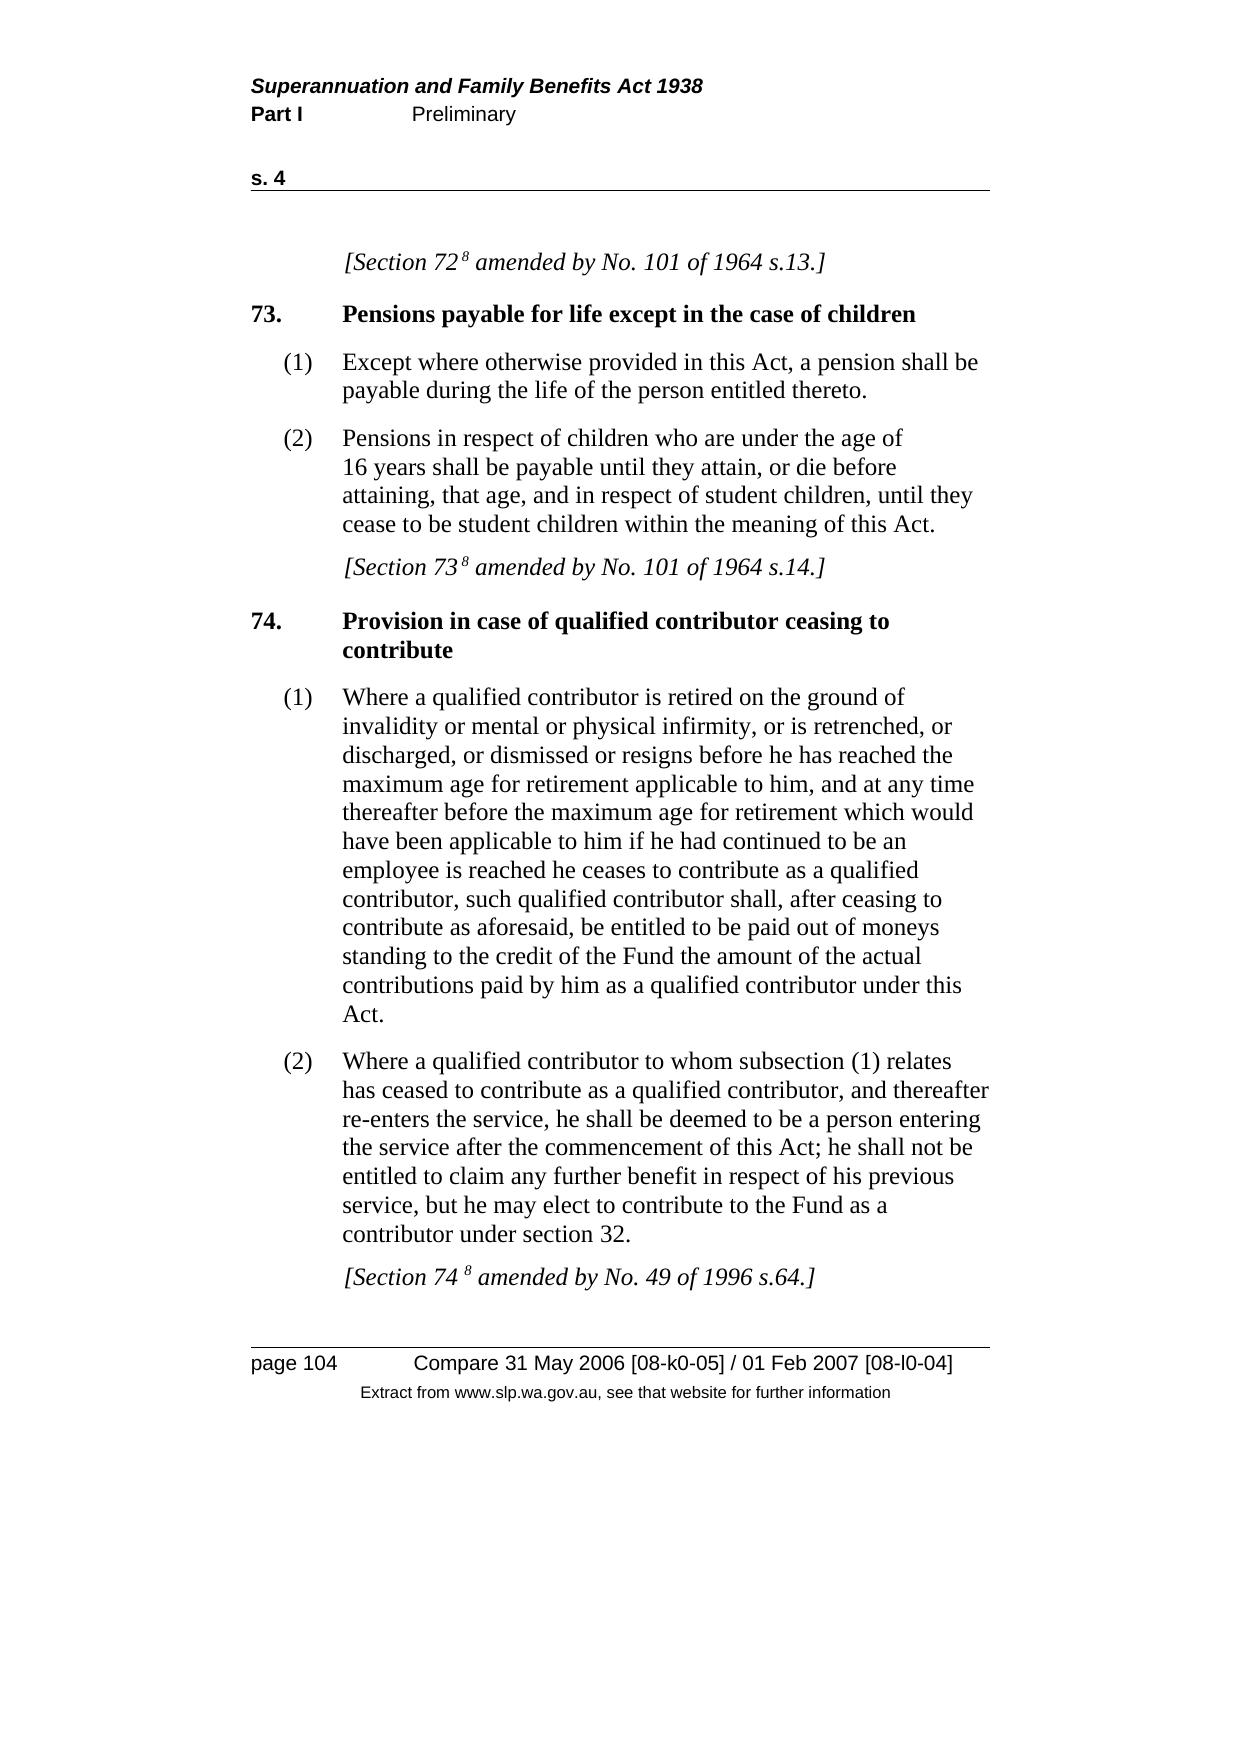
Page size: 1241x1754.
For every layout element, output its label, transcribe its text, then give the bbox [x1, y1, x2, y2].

text [Section 74 8 amended by No. 49 of 1996 s.64.] [251, 1262, 990, 1291]
text (2) Pensions in respect of children who are under the age of 16 years shall be payable until they attain, or die before attaining, that age, and in respect of student children, until they cease to be student children within the meaning of this Act. [251, 423, 990, 538]
text [Section 72 8 amended by No. 101 of 1964 s.13.] [251, 247, 990, 276]
text [Section 73 8 amended by No. 101 of 1964 s.14.] [251, 552, 990, 581]
text (1) Except where otherwise provided in this Act, a pension shall be payable during the life of the person entitled thereto. [251, 347, 990, 404]
subtitle 73. Pensions payable for life except in the case of children [251, 299, 990, 328]
subtitle 74. Provision in case of qualified contributor ceasing to contribute [251, 606, 990, 664]
text (1) Where a qualified contributor is retired on the ground of invalidity or mental or physical infirmity, or is retrenched, or discharged, or dismissed or resigns before he has reached the maximum age for retirement applicable to him, and at any time thereafter before the maximum age for retirement which would have been applicable to him if he had continued to be an employee is reached he ceases to contribute as a qualified contributor, such qualified contributor shall, after ceasing to contribute as aforesaid, be entitled to be paid out of moneys standing to the credit of the Fund the amount of the actual contributions paid by him as a qualified contributor under this Act. [251, 682, 990, 1027]
text (2) Where a qualified contributor to whom subsection (1) relates has ceased to contribute as a qualified contributor, and thereafter re-enters the service, he shall be deemed to be a person entering the service after the commencement of this Act; he shall not be entitled to claim any further benefit in respect of his previous service, but he may elect to contribute to the Fund as a contributor under section 32. [251, 1046, 990, 1247]
